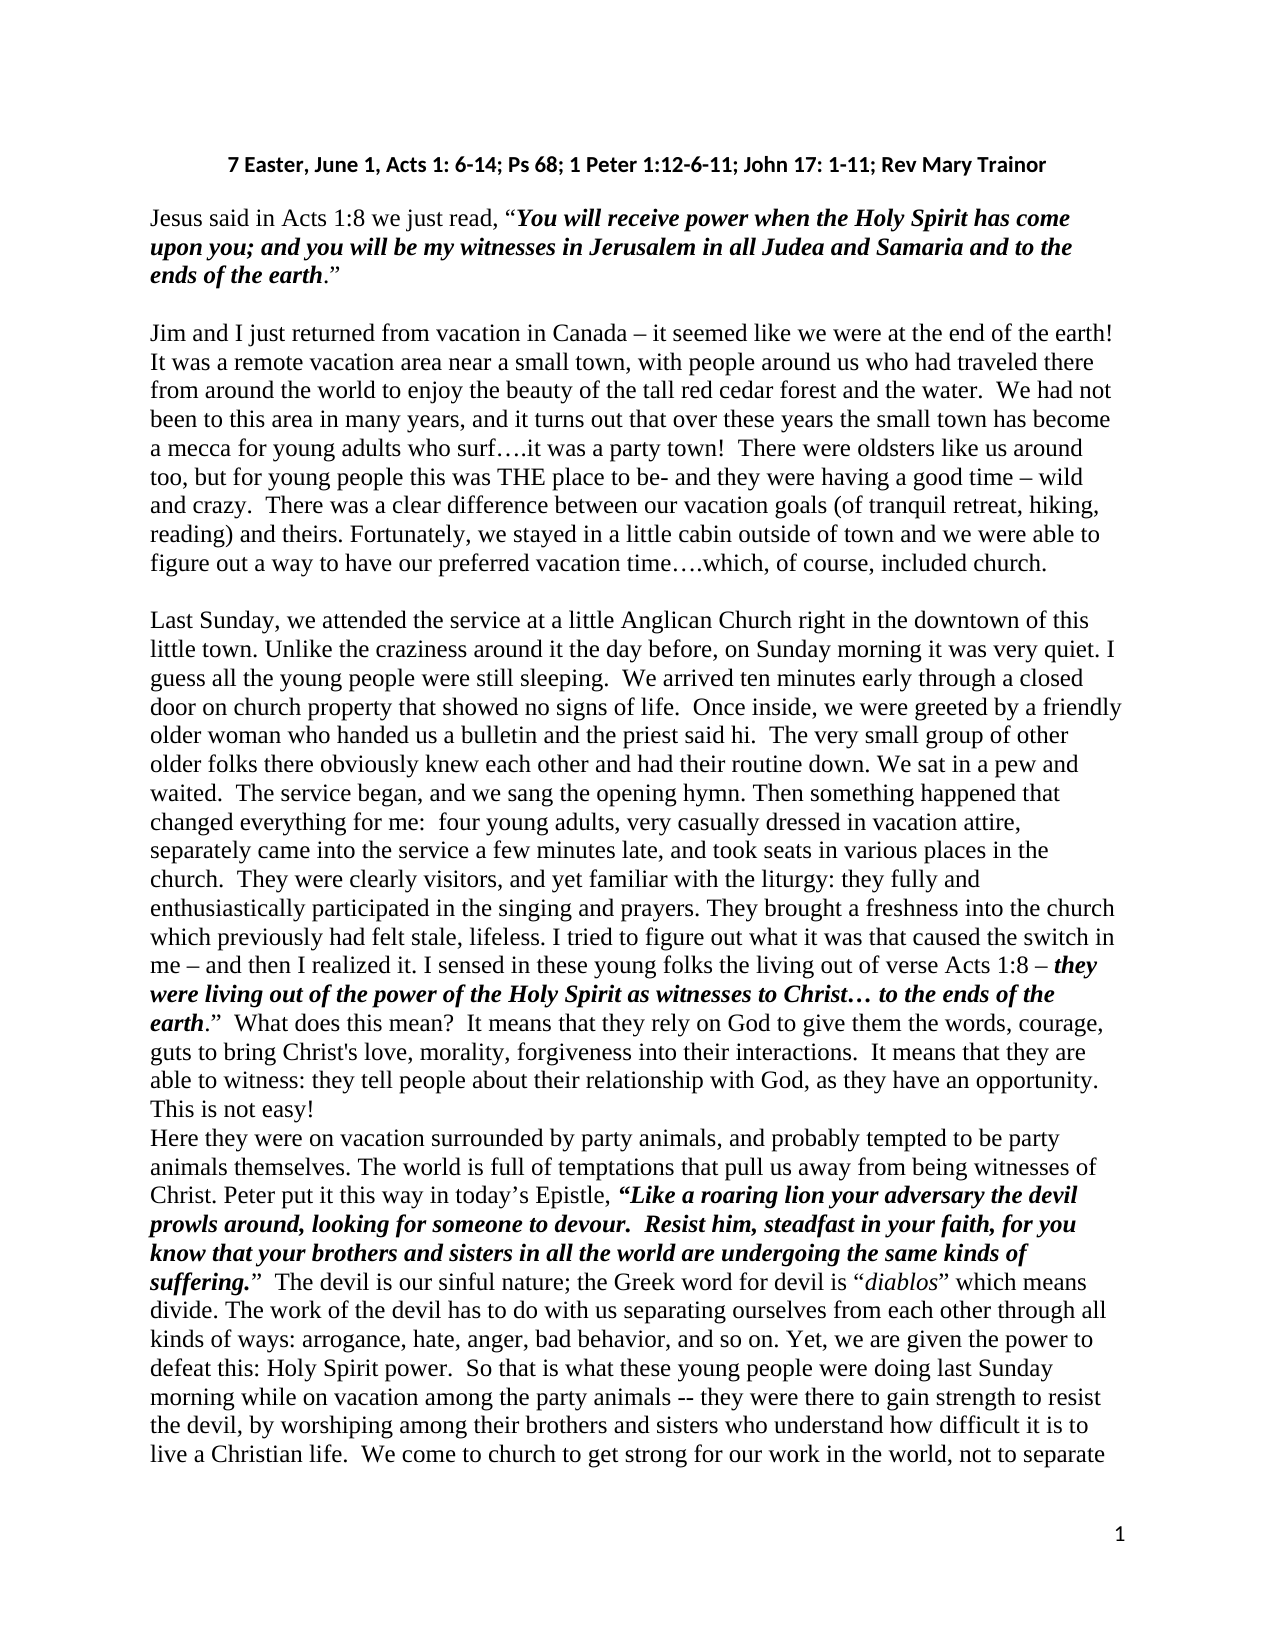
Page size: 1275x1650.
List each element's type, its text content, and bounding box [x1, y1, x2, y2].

text 7 Easter, June 1, Acts 1: 6-14; Ps 68; 1 Peter 1:12-6-11; John 17: 1-11; Rev Mary Trainor [150, 150, 1125, 178]
text Last Sunday, we attended the service at a little Anglican Church right in the downtown of this little town. Unlike the craziness around it the day before, on Sunday morning it was very quiet. I guess all the young people were still sleeping. We arrived ten minutes early through a closed door on church property that showed no signs of life. Once inside, we were greeted by a friendly older woman who handed us a bulletin and the priest said hi. The very small group of other older folks there obviously knew each other and had their routine down. We sat in a pew and waited. The service began, and we sang the opening hymn. Then something happened that changed everything for me: four young adults, very casually dressed in vacation attire, separately came into the service a few minutes late, and took seats in various places in the church. They were clearly visitors, and yet familiar with the liturgy: they fully and enthusiastically participated in the singing and prayers. They brought a freshness into the church which previously had felt stale, lifeless. I tried to figure out what it was that caused the switch in me – and then I realized it. I sensed in these young folks the living out of verse Acts 1:8 – they were living out of the power of the Holy Spirit as witnesses to Christ… to the ends of the earth.” What does this mean? It means that they rely on God to give them the words, courage, guts to bring Christ's love, morality, forgiveness into their interactions. It means that they are able to witness: they tell people about their relationship with God, as they have an opportunity. This is not easy! [150, 606, 1125, 1123]
text Jesus said in Acts 1:8 we just read, “You will receive power when the Holy Spirit has come upon you; and you will be my witnesses in Jerusalem in all Judea and Samaria and to the ends of the earth.” [150, 203, 1125, 289]
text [150, 1123, 1125, 1468]
text Jim and I just returned from vacation in Canada – it seemed like we were at the end of the earth! It was a remote vacation area near a small town, with people around us who had traveled there from around the world to enjoy the beauty of the tall red cedar forest and the water. We had not been to this area in many years, and it turns out that over these years the small town has become a mecca for young adults who surf….it was a party town! There were oldsters like us around too, but for young people this was THE place to be- and they were having a good time – wild and crazy. There was a clear difference between our vacation goals (of tranquil retreat, hiking, reading) and theirs. Fortunately, we stayed in a little cabin outside of town and we were able to figure out a way to have our preferred vacation time….which, of course, included church. [150, 318, 1125, 577]
